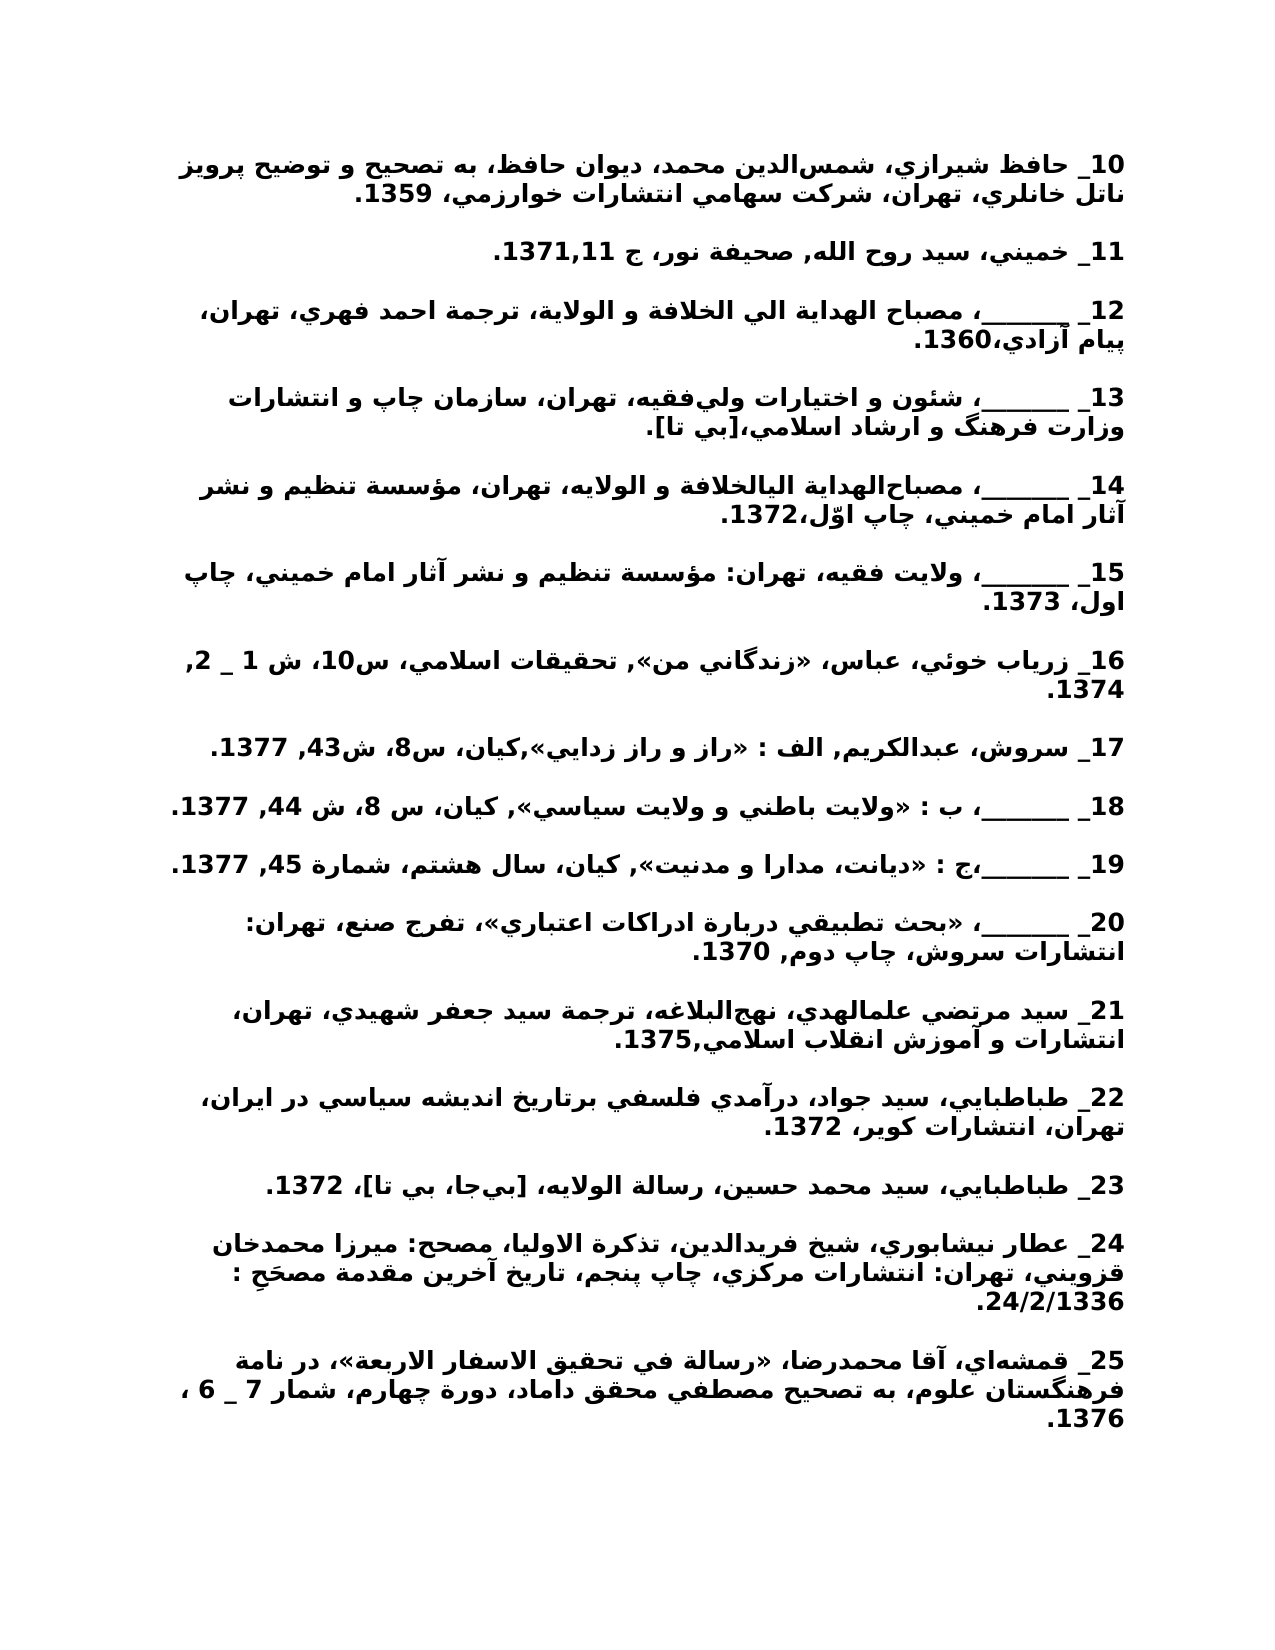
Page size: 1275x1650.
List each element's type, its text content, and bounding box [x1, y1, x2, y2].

text 12_ _______، مصباح الهداية الي الخلافة و الولاية، ترجمة احمد فهري، تهران، پيام آزادي،1360. [150, 296, 1125, 354]
text 17_ سروش، عبدالكريم, الف : «راز و راز زدايي»,كيان، س8، ش43, 1377. [150, 733, 1125, 762]
text 13_ _______، شئون و اختيارات ولي‌فقيه، تهران، سازمان چاپ و انتشارات وزارت فرهنگ و ارشاد اسلامي،[بي تا]. [150, 383, 1125, 442]
text 23_ طباطبايي، سيد محمد حسين، رسالة الولايه، [بي‌جا، بي تا]، 1372. [150, 1171, 1125, 1200]
text 19_ _______،ج : «ديانت، مدارا و مدنيت», كيان، سال هشتم، شمارة 45, 1377. [150, 850, 1125, 879]
text 10_ حافظ شيرازي، شمس‌الدين محمد، ديوان حافظ، به تصحيح و توضيح پرويز ناتل خانلري، تهران، شركت سهامي انتشارات خوارزمي، 1359. [150, 150, 1125, 208]
text 15_ _______، ولايت فقيه، تهران: مؤسسة تنظيم و نشر آثار امام خميني، چاپ اول، 1373. [150, 558, 1125, 617]
text 14_ _______، مصباح‌الهداية اليالخلافة و الولايه، تهران، مؤسسة تنظيم و نشر آثار امام خميني، چاپ اوّل،1372. [150, 471, 1125, 529]
text 24_ عطار نيشابوري، شيخ فريدالدين، تذكرة الاوليا، مصحح: ميرزا محمدخان قزويني، تهران: انتشارات مركزي، چاپ پنجم، تاريخ آخرين مقدمة مصحَحِ : 24/2/1336. [150, 1229, 1125, 1317]
text 18_ _______، ب : «ولايت باطني و ولايت سياسي», كيان، س 8، ش 44, 1377. [150, 792, 1125, 821]
text 11_ خميني، سيد روح الله, صحيفة نور، ج 1371,11. [150, 237, 1125, 267]
text 20_ _______، «بحث تطبيقي دربارة ادراكات اعتباري»، تفرج صنع، تهران: انتشارات سروش، چاپ دوم, 1370. [150, 908, 1125, 967]
text 21_ سيد مرتضي علمالهدي، نهج‌البلاغه، ترجمة سيد جعفر شهيدي، تهران، انتشارات و آموزش انقلاب اسلامي,1375. [150, 996, 1125, 1054]
text 22_ طباطبايي، سيد جواد، درآمدي فلسفي برتاريخ انديشه سياسي در ايران، تهران، انتشارات كوير، 1372. [150, 1083, 1125, 1142]
text 16_ زرياب خوئي، عباس، «زندگاني من», تحقيقات اسلامي، س10، ش 1 _ 2, 1374. [150, 646, 1125, 704]
text 25_ قمشه‌اي، آقا محمدرضا، «رسالة في تحقيق الاسفار الاربعة»، در نامة فرهنگستان علوم، به تصحيح مصطفي محقق داماد، دورة چهارم، شمار 7 _ 6 ، 1376. [150, 1346, 1125, 1433]
